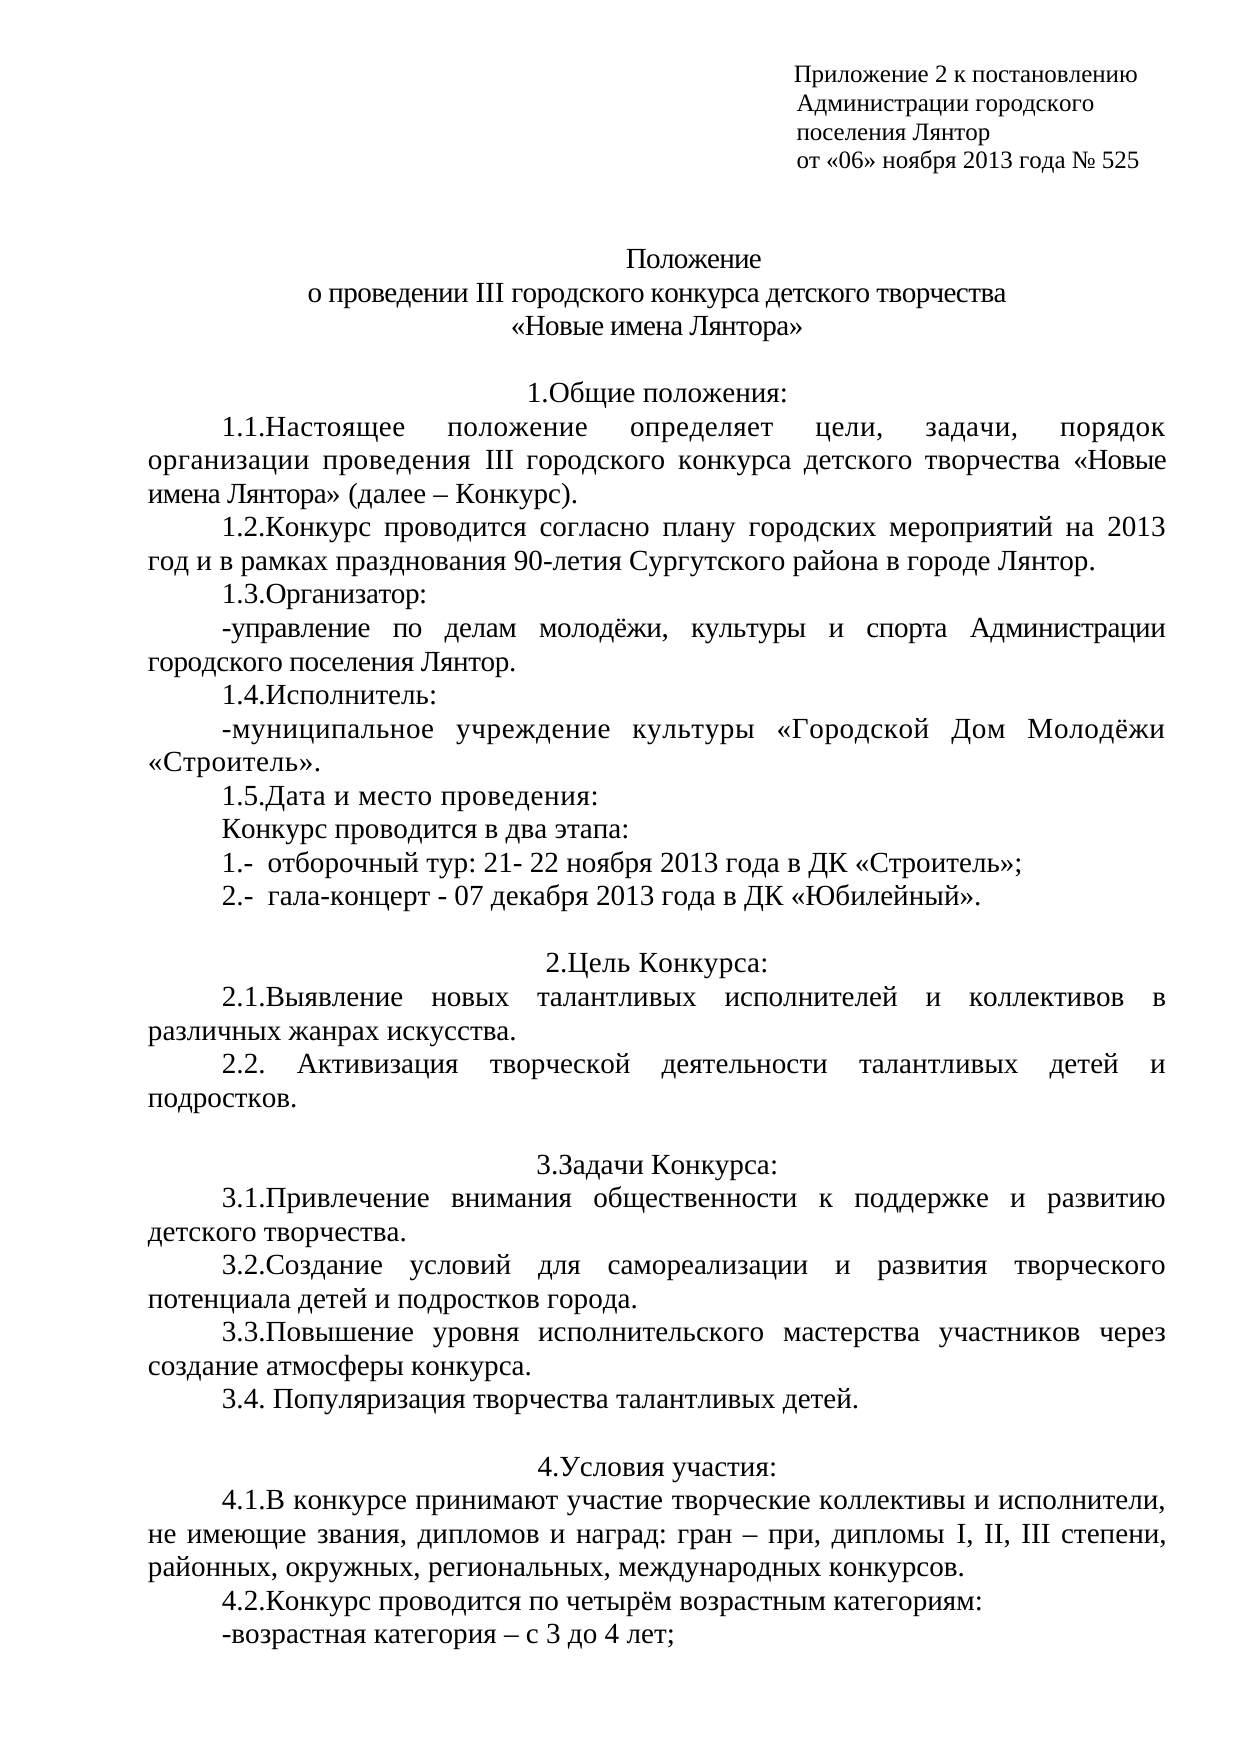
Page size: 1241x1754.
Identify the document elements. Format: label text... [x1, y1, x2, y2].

text 1.3.Организатор: [148, 577, 1167, 610]
text Приложение 2 к постановлению [516, 59, 1167, 88]
text 4.Условия участия: [148, 1449, 1167, 1482]
text 3.2.Создание условий для самореализации и развития творческого потенциала детей и подростков города. [148, 1247, 1167, 1314]
text 1.2.Конкурс проводится согласно плану городских мероприятий на 2013 год и в рамках празднования 90-летия Сургутского района в городе Лянтор. [148, 509, 1167, 577]
text 4.1.В конкурсе принимают участие творческие коллективы и исполнители, не имеющие звания, дипломов и наград: гран – при, дипломы I, II, III степени, районных, окружных, региональных, международных конкурсов. [148, 1482, 1167, 1583]
text -управление по делам молодёжи, культуры и спорта Администрации городского поселения Лянтор. [148, 610, 1167, 677]
text 2.1.Выявление новых талантливых исполнителей и коллективов в различных жанрах искусства. [148, 979, 1167, 1046]
text 3.4. Популяризация творчества талантливых детей. [148, 1382, 1167, 1415]
text 3.Задачи Конкурса: [148, 1147, 1167, 1180]
text о проведении III городского конкурса детского творчества [148, 275, 1167, 308]
text Администрации городского [148, 88, 1167, 117]
text 3.1.Привлечение внимания общественности к поддержке и развитию детского творчества. [148, 1180, 1167, 1247]
text 1.4.Исполнитель: [148, 677, 1167, 711]
text 1.5.Дата и место проведения: [148, 778, 1167, 811]
text 2.Цель Конкурса: [148, 946, 1167, 979]
text -возрастная категория – с 3 до 4 лет; [148, 1616, 1167, 1650]
text 2.2. Активизация творческой деятельности талантливых детей и подростков. [148, 1046, 1167, 1113]
text «Новые имена Лянтора» [148, 308, 1167, 342]
text 1.- отборочный тур: 21- 22 ноября 2013 года в ДК «Строитель»; [148, 845, 1167, 878]
text 4.2.Конкурс проводится по четырём возрастным категориям: [148, 1583, 1167, 1616]
text поселения Лянтор [148, 117, 1167, 145]
text от «06» ноября 2013 года № 525 [590, 145, 1167, 174]
text 2.- гала-концерт - 07 декабря 2013 года в ДК «Юбилейный». [148, 878, 1167, 912]
text Положение [148, 241, 1167, 275]
text -муниципальное учреждение культуры «Городской Дом Молодёжи «Строитель». [148, 711, 1167, 778]
text 1.1.Настоящее положение определяет цели, задачи, порядок организации проведения III городского конкурса детского творчества «Новые имена Лянтора» (далее – Конкурс). [148, 409, 1167, 509]
text 1.Общие положения: [148, 375, 1167, 409]
text Конкурс проводится в два этапа: [148, 811, 1167, 845]
text 3.3.Повышение уровня исполнительского мастерства участников через создание атмосферы конкурса. [148, 1314, 1167, 1382]
